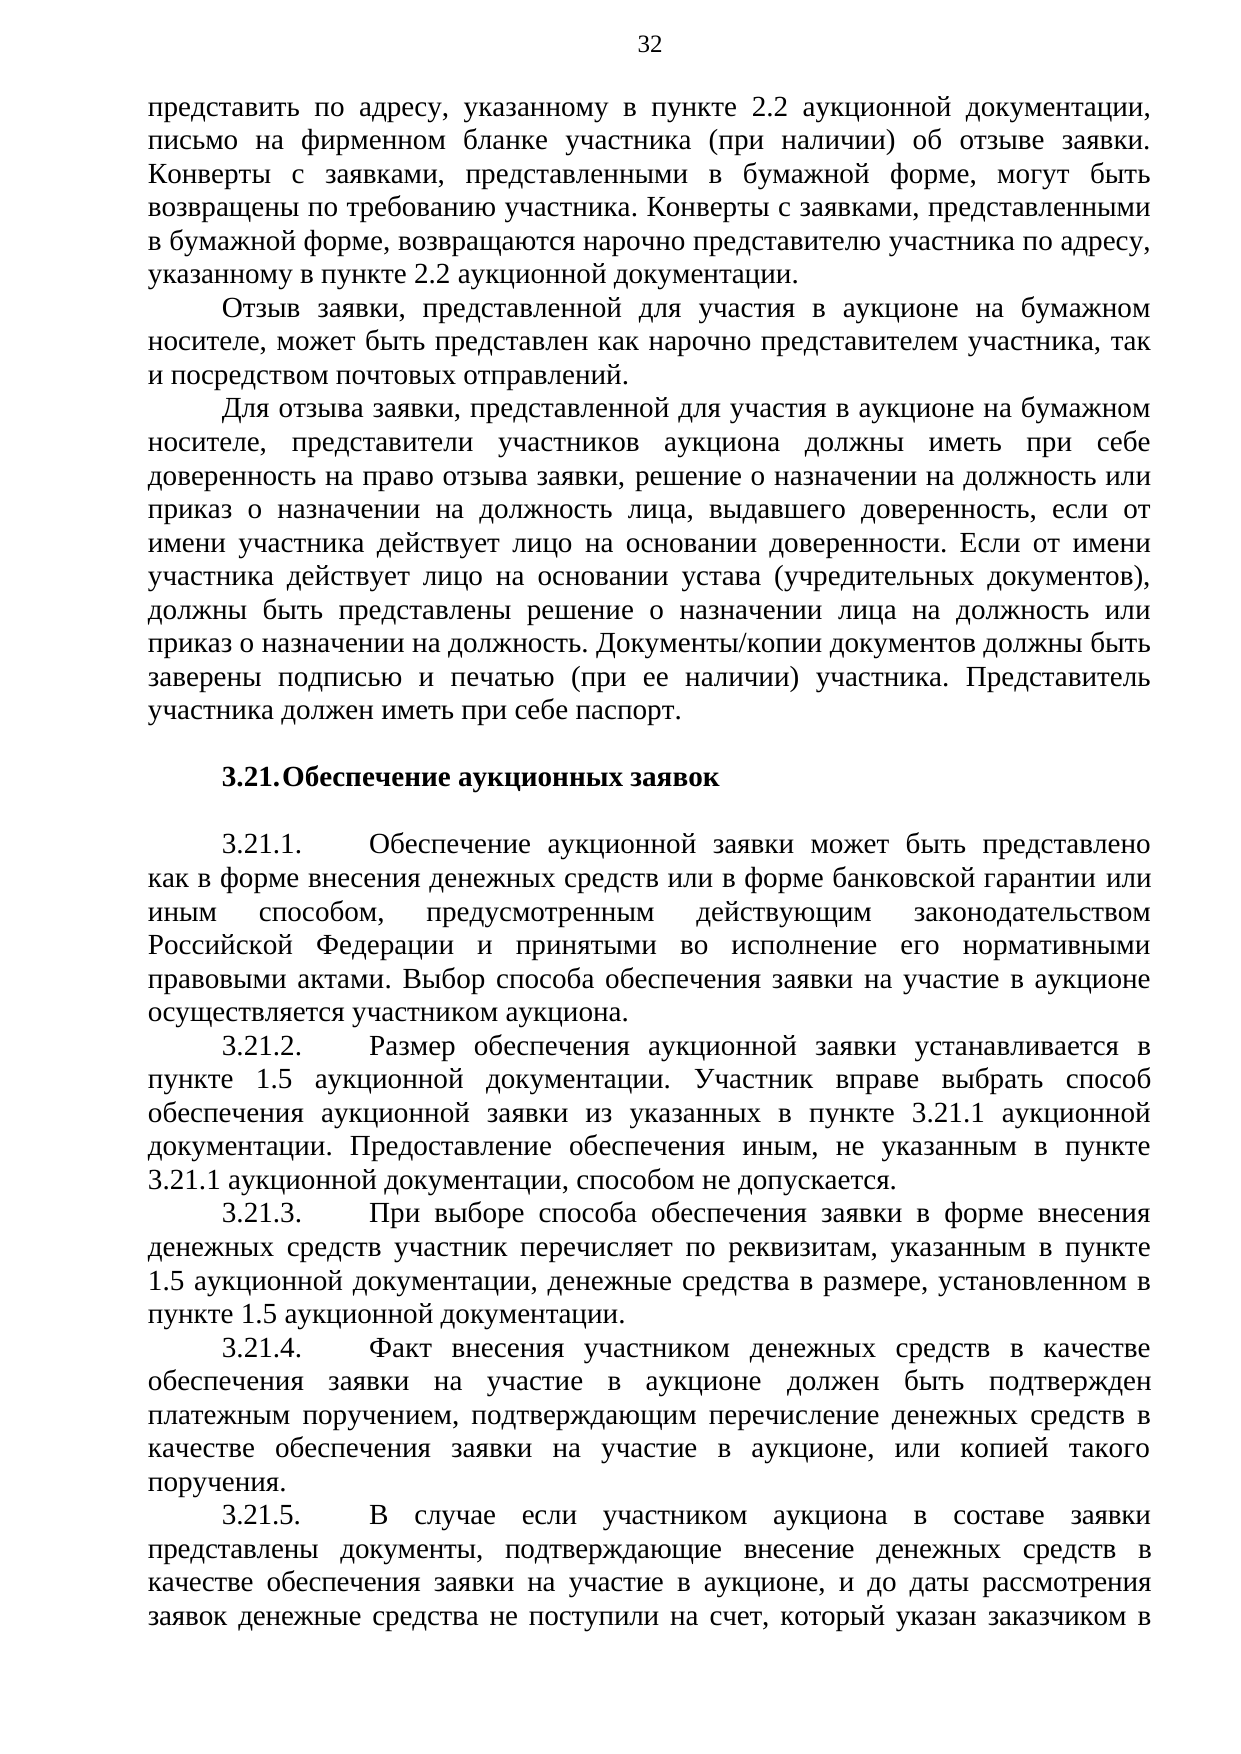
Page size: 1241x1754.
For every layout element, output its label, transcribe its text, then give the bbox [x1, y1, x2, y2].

subtitle Обеспечение аукционных заявок [222, 759, 1152, 793]
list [148, 1497, 1152, 1632]
list Обеспечение аукционной заявки может быть представлено как в форме внесения денежных средств или в форме банковской гарантии или иным способом, предусмотренным действующим законодательством Российской Федерации и принятыми во исполнение его нормативными правовыми актами. Выбор способа обеспечения заявки на участие в аукционе осуществляется участником аукциона. [148, 827, 1152, 1028]
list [148, 89, 1152, 290]
list Факт внесения участником денежных средств в качестве обеспечения заявки на участие в аукционе должен быть подтвержден платежным поручением, подтверждающим перечисление денежных средств в качестве обеспечения заявки на участие в аукционе, или копией такого поручения. [148, 1330, 1152, 1497]
text Для отзыва заявки, представленной для участия в аукционе на бумажном носителе, представители участников аукциона должны иметь при себе доверенность на право отзыва заявки, решение о назначении на должность или приказ о назначении на должность лица, выдавшего доверенность, если от имени участника действует лицо на основании доверенности. Если от имени участника действует лицо на основании устава (учредительных документов), должны быть представлены решение о назначении лица на должность или приказ о назначении на должность. Документы/копии документов должны быть заверены подписью и печатью (при ее наличии) участника. Представитель участника должен иметь при себе паспорт. [148, 391, 1152, 726]
list При выборе способа обеспечения заявки в форме внесения денежных средств участник перечисляет по реквизитам, указанным в пункте 1.5 аукционной документации, денежные средства в размере, установленном в пункте 1.5 аукционной документации. [148, 1196, 1152, 1330]
list Размер обеспечения аукционной заявки устанавливается в пункте 1.5 аукционной документации. Участник вправе выбрать способ обеспечения аукционной заявки из указанных в пункте 3.21.1 аукционной документации. Предоставление обеспечения иным, не указанным в пункте 3.21.1 аукционной документации, способом не допускается. [148, 1028, 1152, 1196]
text Отзыв заявки, представленной для участия в аукционе на бумажном носителе, может быть представлен как нарочно представителем участника, так и посредством почтовых отправлений. [148, 290, 1152, 391]
